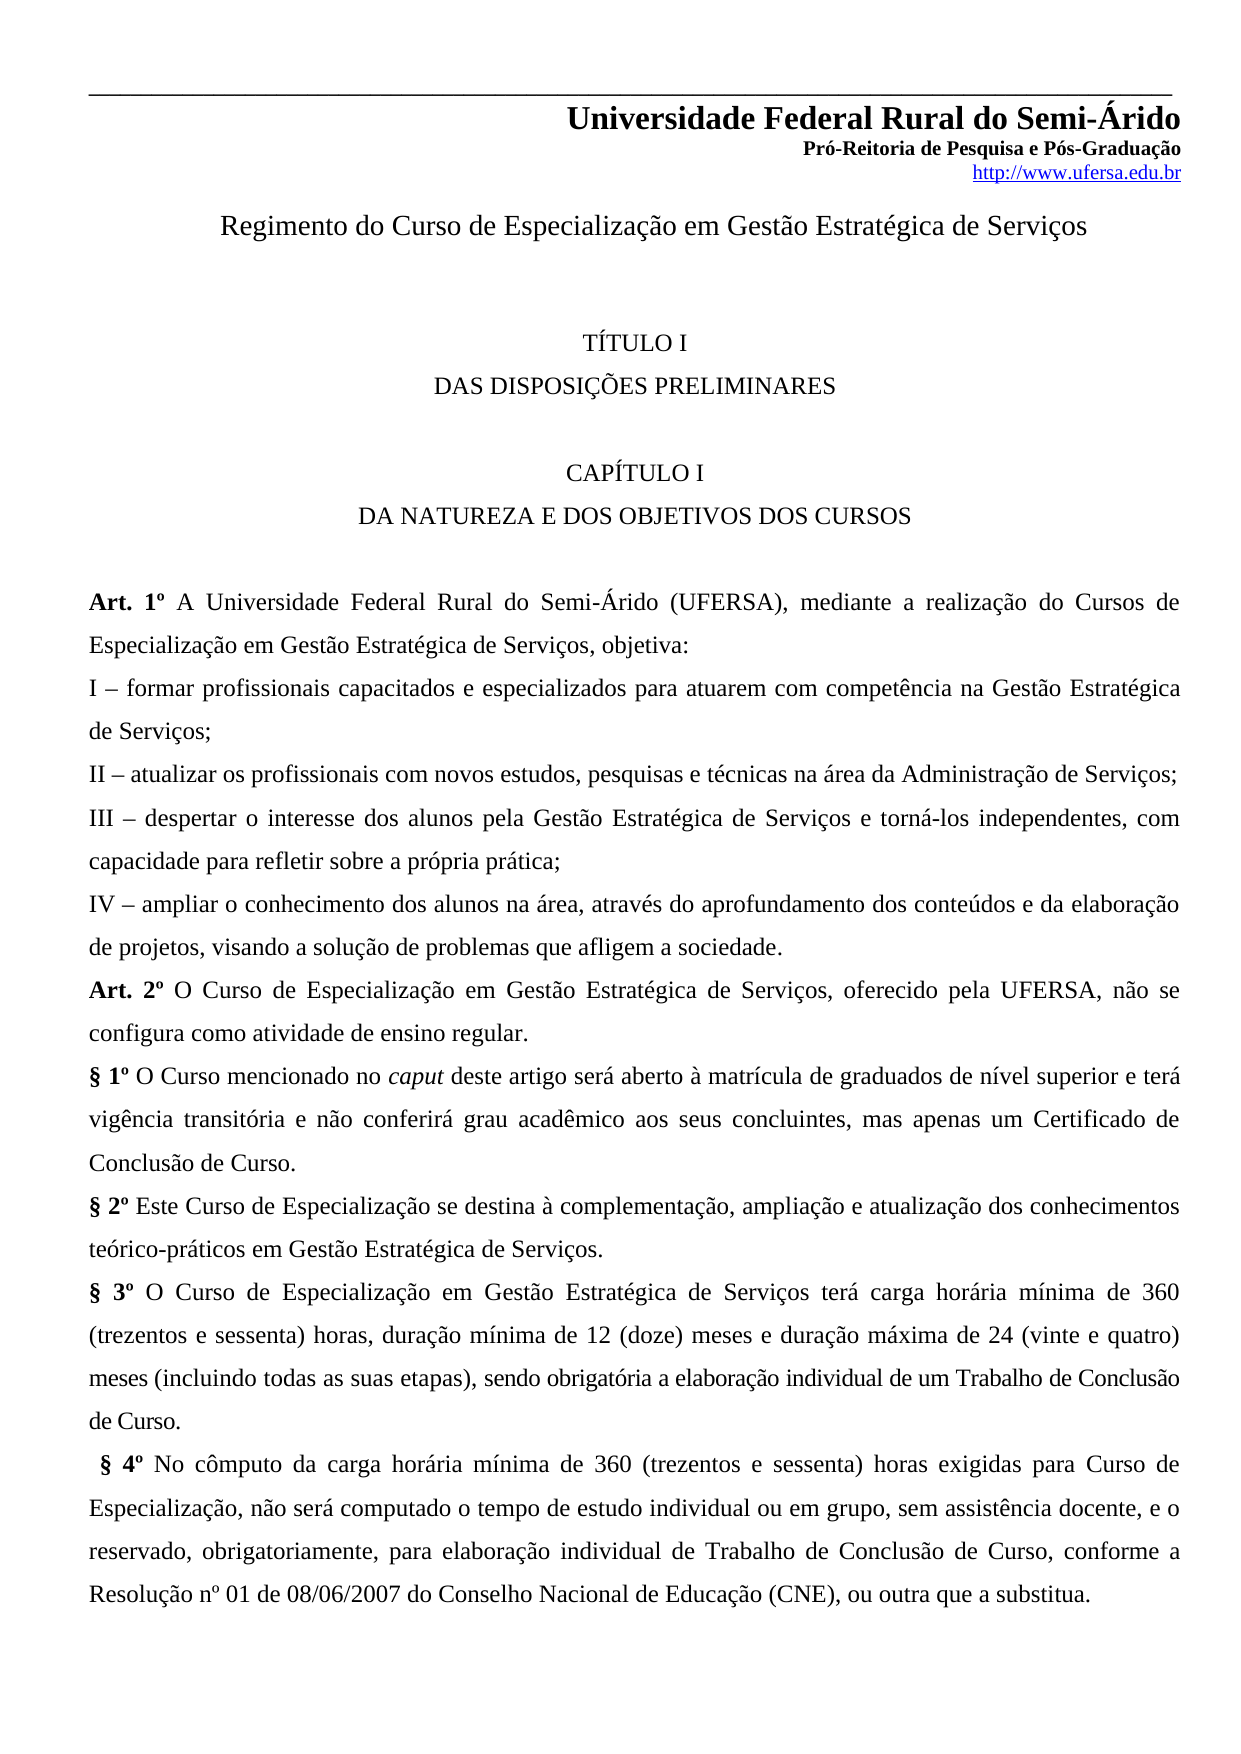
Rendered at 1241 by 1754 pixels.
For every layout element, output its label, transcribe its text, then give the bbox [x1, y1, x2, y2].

text TÍTULO I [89, 328, 1181, 357]
text DAS DISPOSIÇÕES PRELIMINARES [89, 371, 1181, 400]
text § 2º Este Curso de Especialização se destina à complementação, ampliação e atualização dos conhecimentos teórico-práticos de Serviços. [89, 1191, 1181, 1263]
text § 4º No cômputo da carga horária mínima de 360 (trezentos e sessenta) horas exigidas para Curso de Especialização, não será computado o tempo de estudo individual ou em grupo, sem assistência docente, e o reservado, obrigatoriamente, para elaboração individual de Trabalho de Conclusão de Curso, conforme a Resolução nº 01 de 08/06/2007 do Conselho Nacional de Educação (CNE), ou outra que a substitua. [89, 1449, 1181, 1608]
text DA NATUREZA E DOS OBJETIVOS DOS CURSOS [89, 501, 1181, 529]
text IV – ampliar o conhecimento dos alunos na área, através do aprofundamento dos conteúdos e da elaboração de projetos, visando a solução de problemas que afligem a sociedade. [89, 889, 1181, 961]
text § 3º O Curso de Especialização de Serviços terá carga horária mínima de 360 (trezentos e sessenta) horas, duração mínima de 12 (doze) meses e duração máxima de 24 (vinte e quatro) meses (incluindo todas as suas etapas), sendo obrigatória a elaboração individual de um Trabalho de Conclusão de Curso. [89, 1277, 1181, 1435]
text § 1º O Curso mencionado no caput deste artigo será aberto à matrícula de graduados de nível superior e terá vigência transitória e não conferirá grau acadêmico aos seus concluintes, mas apenas um Certificado de Conclusão de Curso. [89, 1061, 1181, 1176]
text II – atualizar os profissionais com novos estudos, pesquisas e técnicas na área da Administração de Serviços; [89, 759, 1181, 788]
text Art. 1º A Universidade Federal Rural do Semi-Árido (UFERSA), mediante a realização do Cursos de Especialização de Serviços, objetiva: [89, 587, 1181, 659]
text III – despertar o interesse dos alunos pela Gestão Estratégica de Serviços e torná-los independentes, com capacidade para refletir sobre a própria prática; [89, 803, 1181, 874]
subtitle Regimento do Curso de Especialização em Gestão Estratégica de Serviços [126, 208, 1181, 242]
text I – formar profissionais capacitados e especializados para atuarem com competência na Gestão Estratégica de Serviços; [89, 673, 1181, 745]
text Art. 2º O Curso de Especialização de Serviços, oferecido pela UFERSA, não se configura como atividade de ensino regular. [89, 975, 1181, 1047]
text CAPÍTULO I [89, 458, 1181, 486]
